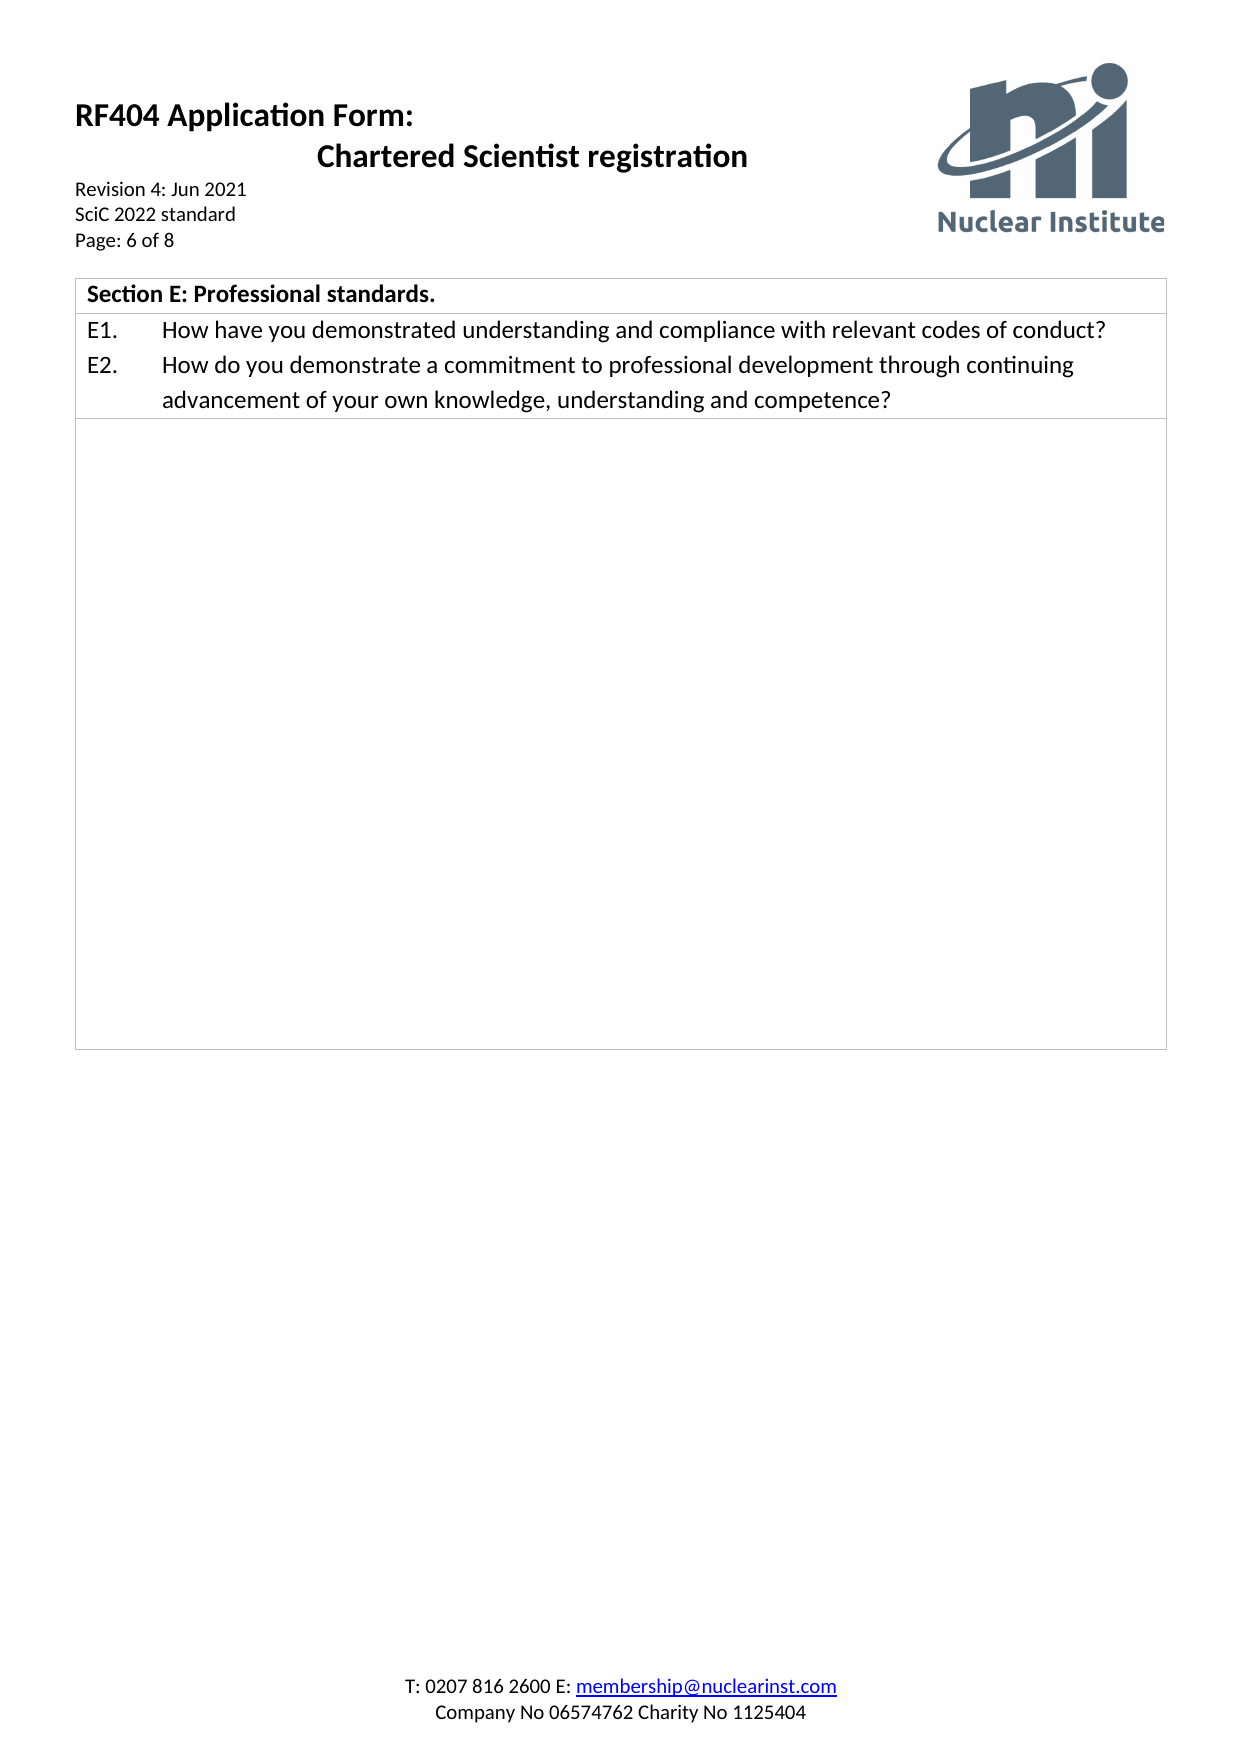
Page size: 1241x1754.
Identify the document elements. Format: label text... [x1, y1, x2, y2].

table_cell [76, 419, 1166, 1049]
table_cell E1. How have you demonstrated understanding and compliance with relevant codes of conduct? E2. How do you demonstrate a commitment to professional development through continuing advancement of your own knowledge, understanding and competence? [76, 314, 1166, 418]
table_cell Section E: Professional standards. [76, 279, 1166, 313]
picture [932, 52, 1165, 240]
